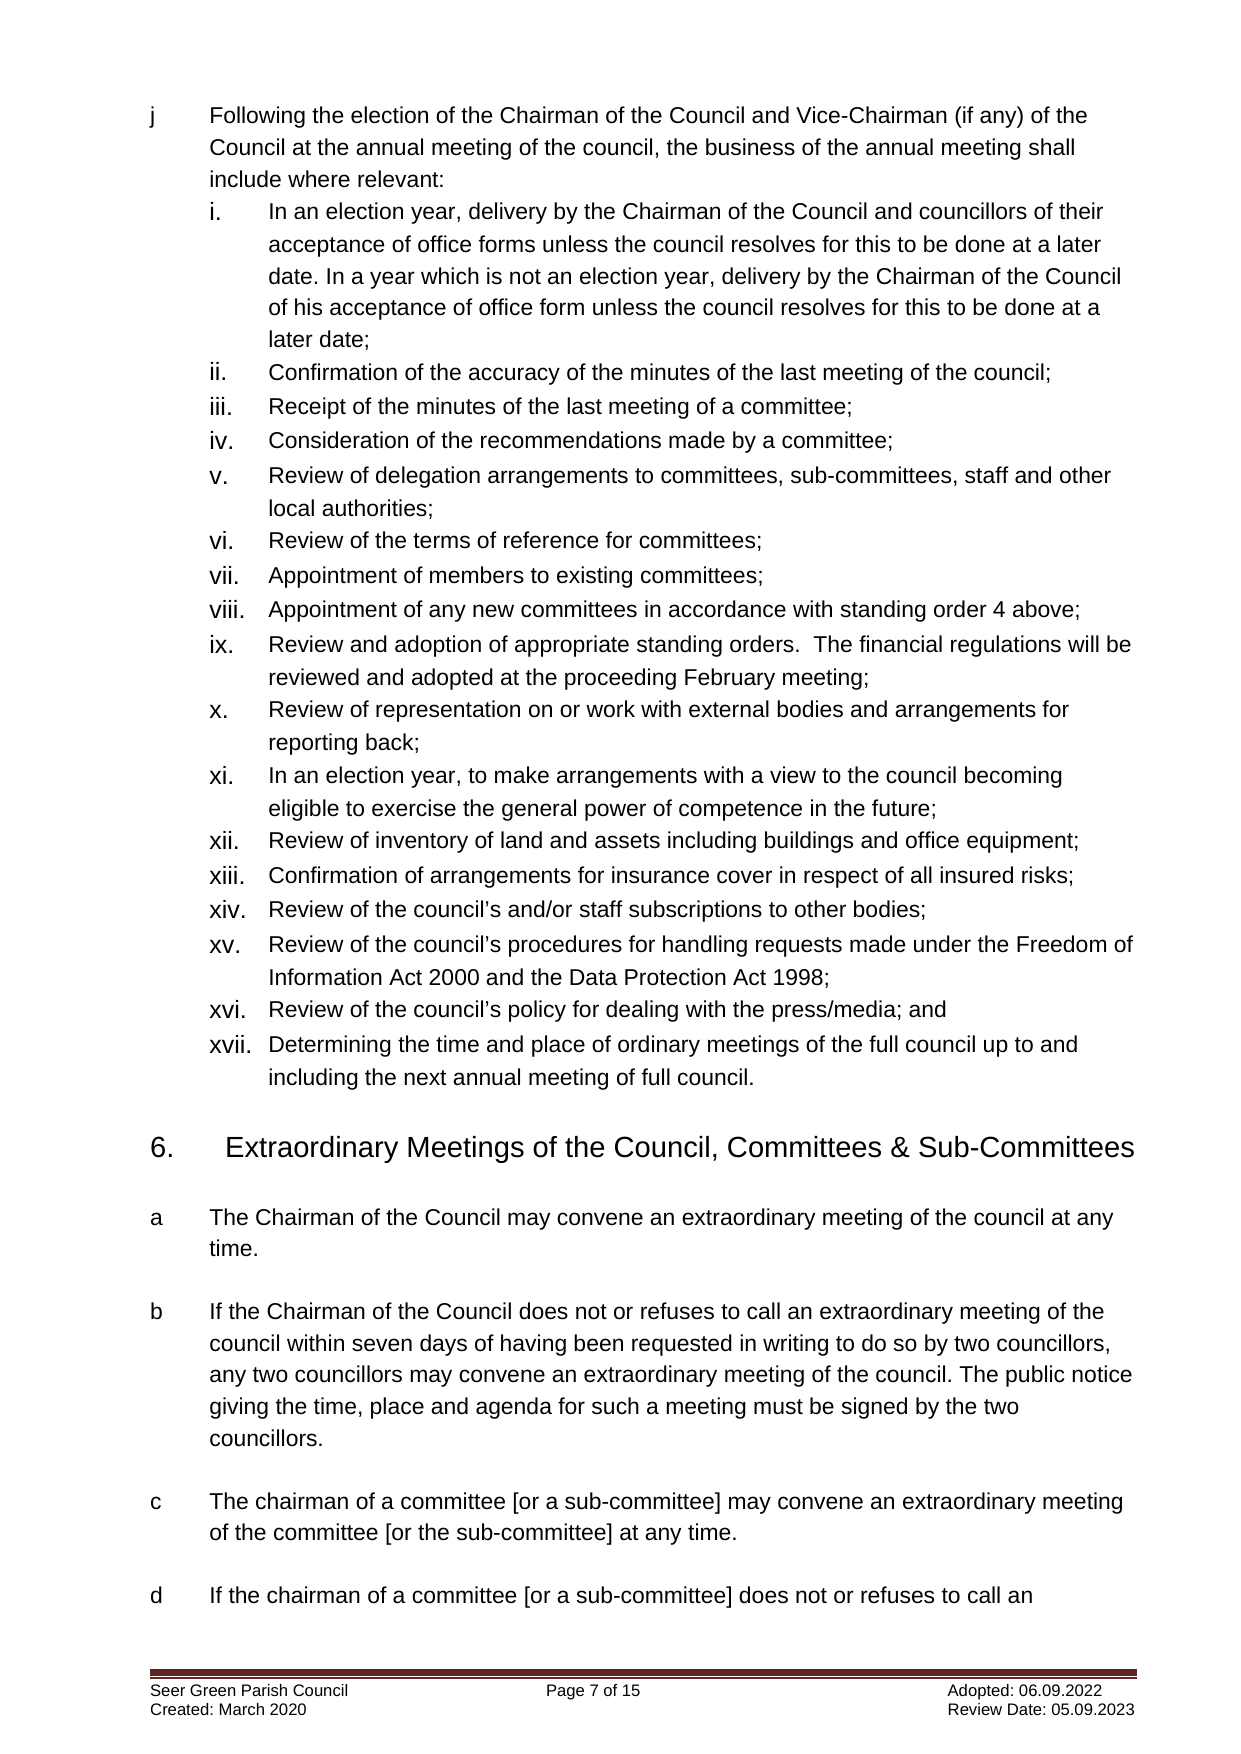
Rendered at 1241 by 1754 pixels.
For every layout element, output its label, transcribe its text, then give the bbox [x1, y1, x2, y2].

list Review and adoption of appropriate standing orders. The financial regulations will be reviewed and adopted at the proceeding February meeting; [209, 630, 1137, 690]
list In an election year, to make arrangements with a view to the council becoming eligible to exercise the general power of competence in the future; [209, 761, 1137, 821]
list Appointment of members to existing committees; [209, 561, 1137, 589]
list In an election year, delivery by the Chairman of the Council and councillors of their acceptance of office forms unless the council resolves for this to be done at a later date. In a year which is not an election year, delivery by the Chairman of the Council of his acceptance of office form unless the council resolves for this to be done at a later date; [209, 197, 1137, 352]
list Review of the terms of reference for committees; [209, 526, 1137, 555]
list Receipt of the minutes of the last meeting of a committee; [209, 392, 1137, 421]
list If the Chairman of the Council does not or refuses to call an extraordinary meeting of the council within seven days of having been requested in writing to do so by two councillors, any two councillors may convene an extraordinary meeting of the council. The public notice giving the time, place and agenda for such a meeting must be signed by the two councillors. [150, 1298, 1137, 1451]
list Following the election of the Chairman of the Council and Vice-Chairman (if any) of the Council at the annual meeting of the council, the business of the annual meeting shall include where relevant: [150, 102, 1137, 192]
list The Chairman of the Council may convene an extraordinary meeting of the council at any time. [150, 1203, 1137, 1261]
list The chairman of a committee [or a sub-committee] may convene an extraordinary meeting of the committee [or the sub-committee] at any time. [150, 1488, 1137, 1546]
list Review of delegation arrangements to committees, sub-committees, staff and other local authorities; [209, 461, 1137, 521]
list Review of the council’s procedures for handling requests made under the Freedom of Information Act 2000 and the Data Protection Act 1998; [209, 930, 1137, 990]
list Review of representation on or work with external bodies and arrangements for reporting back; [209, 695, 1137, 756]
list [150, 1582, 1137, 1609]
list Review of the council’s and/or staff subscriptions to other bodies; [209, 895, 1137, 924]
list Review of the council’s policy for dealing with the press/media; and [209, 995, 1137, 1024]
list Determining the time and place of ordinary meetings of the full council up to and including the next annual meeting of full council. [209, 1030, 1137, 1090]
list Consideration of the recommendations made by a committee; [209, 426, 1137, 455]
list Confirmation of the accuracy of the minutes of the last meeting of the council; [209, 357, 1137, 386]
list Appointment of any new committees in accordance with standing order 4 above; [209, 595, 1137, 624]
list Review of inventory of land and assets including buildings and office equipment; [209, 826, 1137, 855]
list Confirmation of arrangements for insurance cover in respect of all insured risks; [209, 861, 1137, 889]
text 6. Extraordinary Meetings of the Council, Committees & Sub-Committees [150, 1130, 1137, 1163]
